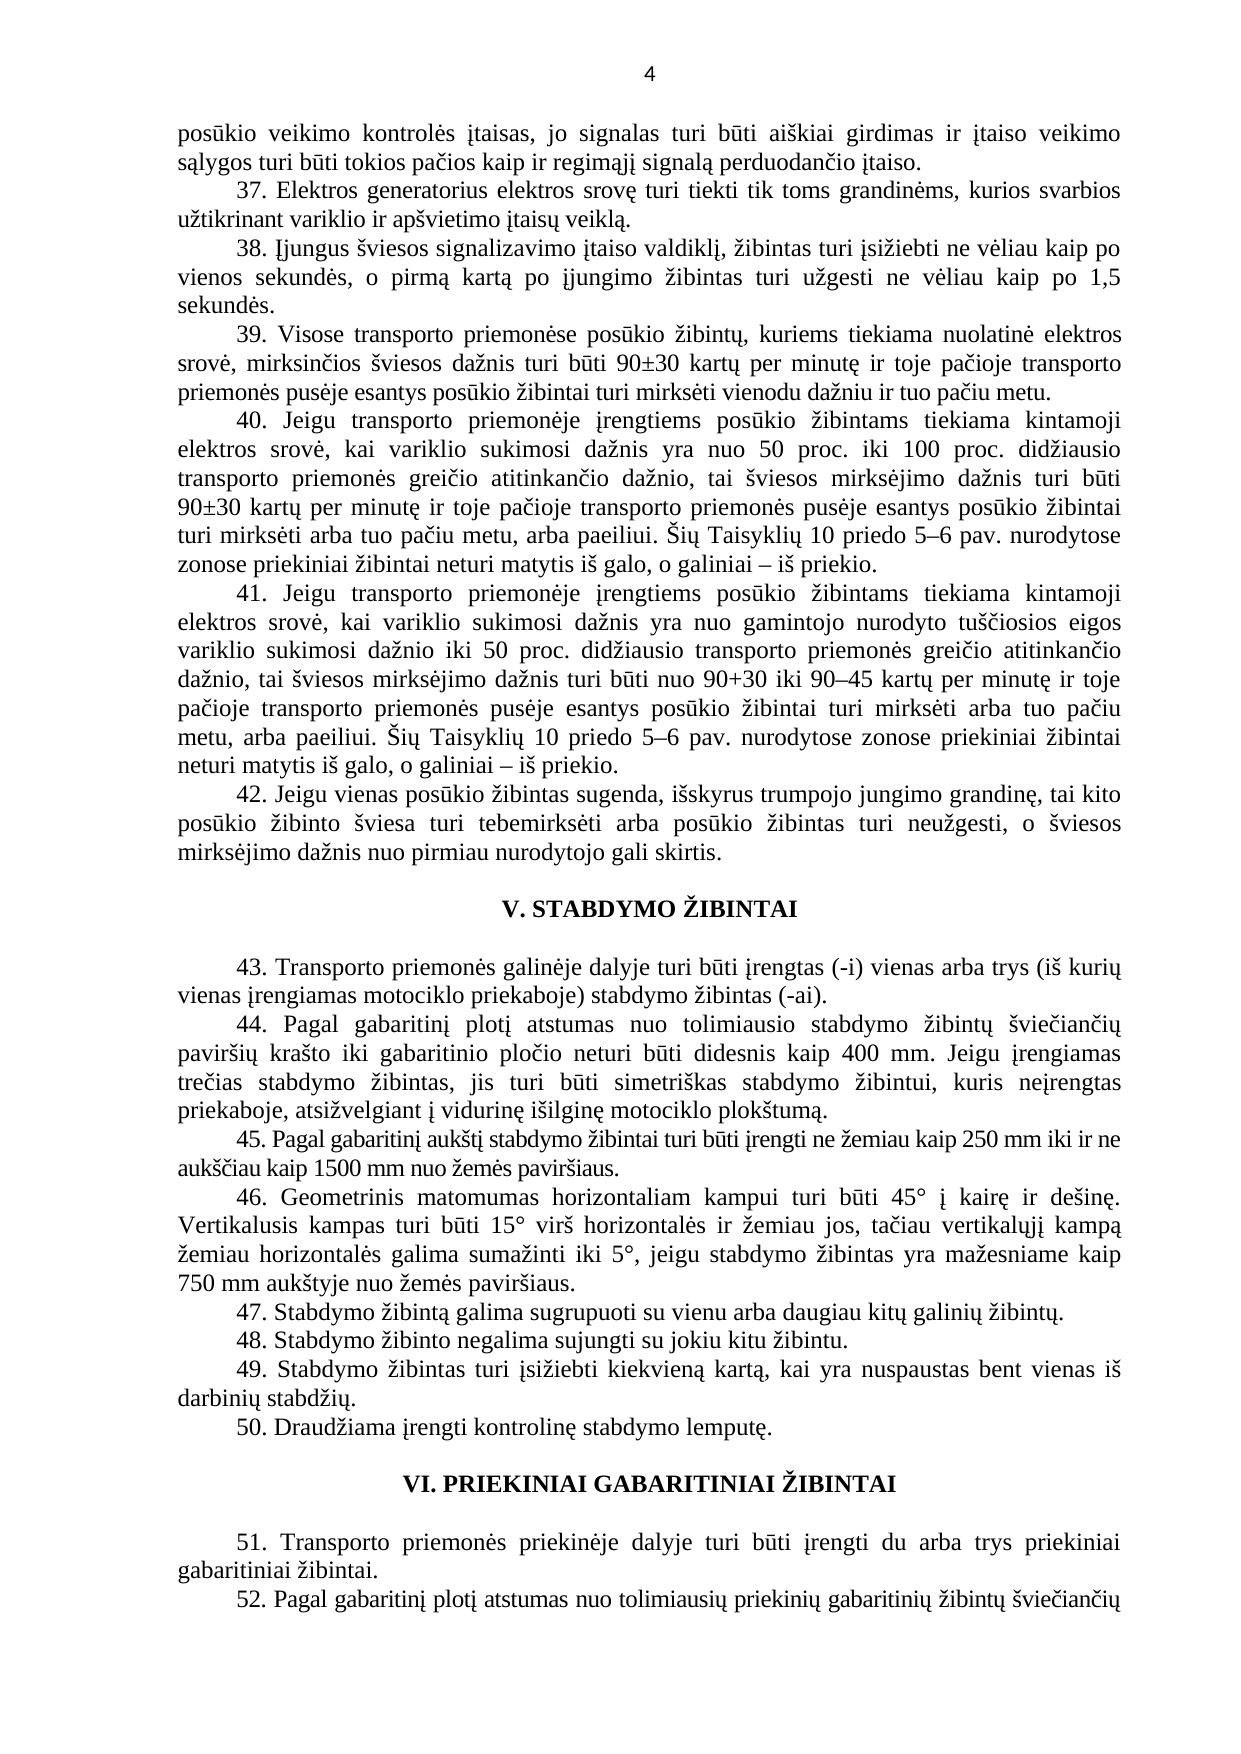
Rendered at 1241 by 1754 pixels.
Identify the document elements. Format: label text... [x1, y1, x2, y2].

text 40. Jeigu transporto priemonėje įrengtiems posūkio žibintams tiekiama kintamoji elektros srovė, kai variklio sukimosi dažnis yra nuo 50 proc. iki 100 proc. didžiausio transporto priemonės greičio atitinkančio dažnio, tai šviesos mirksėjimo dažnis turi būti 90±30 kartų per minutę ir toje pačioje transporto priemonės pusėje esantys posūkio žibintai turi mirksėti arba tuo pačiu metu, arba paeiliui. Šių Taisyklių 10 priedo 5–6 pav. nurodytose zonose priekiniai žibintai neturi matytis iš galo, o galiniai – iš priekio. [177, 406, 1122, 578]
text V. Stabdymo žibintai [177, 894, 1122, 923]
text 49. Stabdymo žibintas turi įsižiebti kiekvieną kartą, kai yra nuspaustas bent vienas iš darbinių stabdžių. [177, 1354, 1122, 1412]
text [177, 118, 1122, 176]
text VI. priekiniai gabaritiniai žibintai [177, 1469, 1122, 1498]
text 46. Geometrinis matomumas horizontaliam kampui turi būti 45° į kairę ir dešinę. Vertikalusis kampas turi būti 15° virš horizontalės ir žemiau jos, tačiau vertikalųjį kampą žemiau horizontalės galima sumažinti iki 5°, jeigu stabdymo žibintas yra mažesniame kaip 750 mm aukštyje nuo žemės paviršiaus. [177, 1182, 1122, 1297]
text 51. Transporto priemonės priekinėje dalyje turi būti įrengti du arba trys priekiniai gabaritiniai žibintai. [177, 1527, 1122, 1584]
text 42. Jeigu vienas posūkio žibintas sugenda, išskyrus trumpojo jungimo grandinę, tai kito posūkio žibinto šviesa turi tebemirksėti arba posūkio žibintas turi neužgesti, o šviesos mirksėjimo dažnis nuo pirmiau nurodytojo gali skirtis. [177, 779, 1122, 866]
text 43. Transporto priemonės galinėje dalyje turi būti įrengtas (-i) vienas arba trys (iš kurių vienas įrengiamas motociklo priekaboje) stabdymo žibintas (-ai). [177, 952, 1122, 1009]
text 41. Jeigu transporto priemonėje įrengtiems posūkio žibintams tiekiama kintamoji elektros srovė, kai variklio sukimosi dažnis yra nuo gamintojo nurodyto tuščiosios eigos variklio sukimosi dažnio iki 50 proc. didžiausio transporto priemonės greičio atitinkančio dažnio, tai šviesos mirksėjimo dažnis turi būti nuo 90+30 iki 90–45 kartų per minutę ir toje pačioje transporto priemonės pusėje esantys posūkio žibintai turi mirksėti arba tuo pačiu metu, arba paeiliui. Šių Taisyklių 10 priedo 5–6 pav. nurodytose zonose priekiniai žibintai neturi matytis iš galo, o galiniai – iš priekio. [177, 578, 1122, 779]
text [177, 1584, 1122, 1613]
text 45. Pagal gabaritinį aukštį stabdymo žibintai turi būti įrengti ne žemiau kaip 250 mm iki ir ne aukščiau kaip 1500 mm nuo žemės paviršiaus. [177, 1124, 1122, 1182]
text 44. Pagal gabaritinį plotį atstumas nuo tolimiausio stabdymo žibintų šviečiančių paviršių krašto iki gabaritinio pločio neturi būti didesnis kaip 400 mm. Jeigu įrengiamas trečias stabdymo žibintas, jis turi būti simetriškas stabdymo žibintui, kuris neįrengtas priekaboje, atsižvelgiant į vidurinę išilginę motociklo plokštumą. [177, 1009, 1122, 1124]
text 47. Stabdymo žibintą galima sugrupuoti su vienu arba daugiau kitų galinių žibintų. [177, 1297, 1122, 1326]
text 38. Įjungus šviesos signalizavimo įtaiso valdiklį, žibintas turi įsižiebti ne vėliau kaip po vienos sekundės, o pirmą kartą po įjungimo žibintas turi užgesti ne vėliau kaip po 1,5 sekundės. [177, 233, 1122, 319]
text 37. Elektros generatorius elektros srovę turi tiekti tik toms grandinėms, kurios svarbios užtikrinant variklio ir apšvietimo įtaisų veiklą. [177, 176, 1122, 233]
text 48. Stabdymo žibinto negalima sujungti su jokiu kitu žibintu. [177, 1326, 1122, 1354]
text 50. Draudžiama įrengti kontrolinę stabdymo lemputę. [177, 1412, 1122, 1441]
text 39. Visose transporto priemonėse posūkio žibintų, kuriems tiekiama nuolatinė elektros srovė, mirksinčios šviesos dažnis turi būti 90±30 kartų per minutę ir toje pačioje transporto priemonės pusėje esantys posūkio žibintai turi mirksėti vienodu dažniu ir tuo pačiu metu. [177, 319, 1122, 406]
